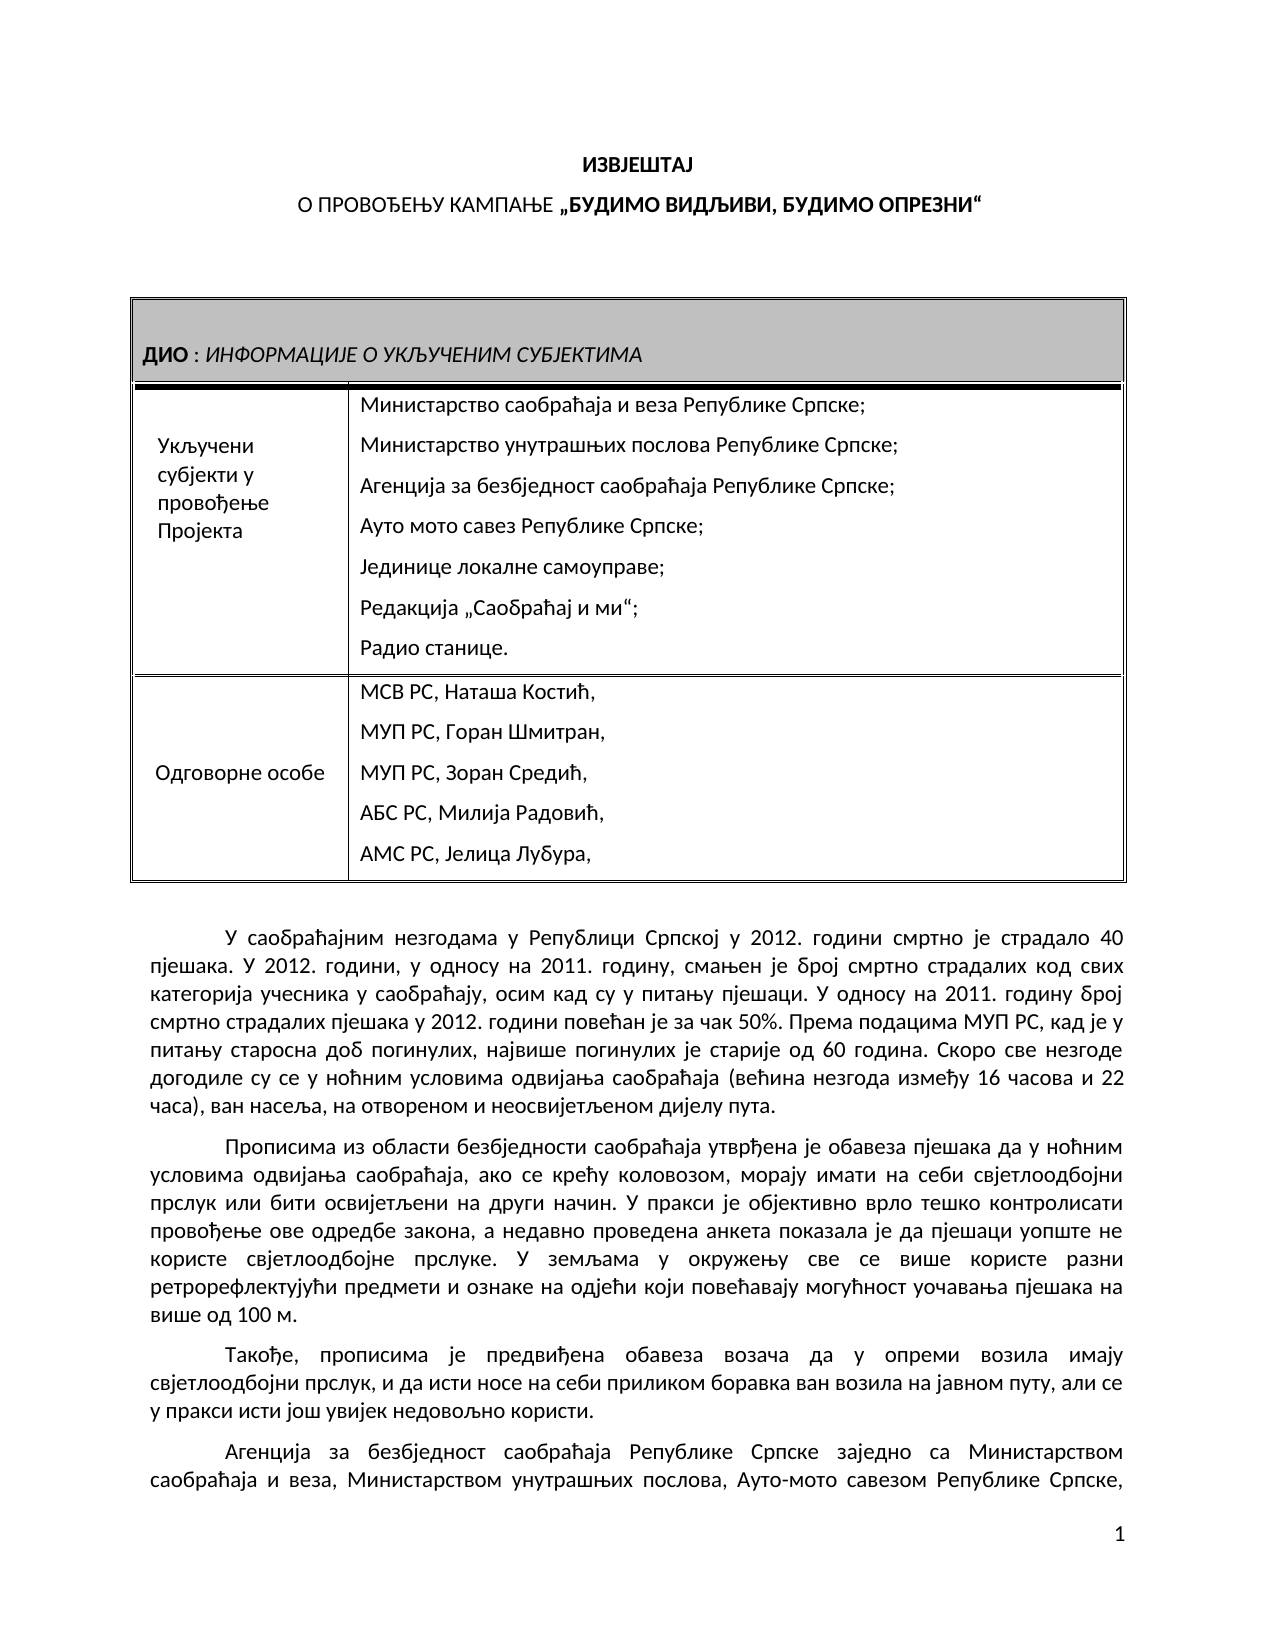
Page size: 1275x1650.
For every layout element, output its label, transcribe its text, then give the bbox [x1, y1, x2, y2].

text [150, 1437, 1125, 1493]
table_cell Укључени субјекти у провођење Пројекта [133, 431, 348, 674]
text О ПРОВОЂЕЊУ КАМПАЊЕ „БУДИМО ВИДЉИВИ, БУДИМО ОПРЕЗНИ“ [150, 191, 1125, 218]
table_cell Одговорне особе [133, 674, 348, 879]
text У саобраћајним незгодама у Републици Српској у 2012. години смртно је страдало 40 пјешака. У 2012. години, у односу на 2011. годину, смањен је број смртно страдалих код свих категорија учесника у саобраћају, осим кад су у питању пјешаци. У односу на 2011. годину број смртно страдалих пјешака у 2012. години повећан је за чак 50%. Према подацима МУП РС, кад је у питању старосна доб погинулих, највише погинулих је старије од 60 година. Скоро све незгоде догодиле су се у ноћним условима одвијања саобраћаја (већина незгода између 16 часова и 22 часа), ван насеља, на отвореном и неосвијетљеном дијелу пута. [150, 923, 1125, 1119]
table_cell МСВ РС, Наташа Костић, МУП РС, Горан Шмитран, МУП РС, Зоран Средић, AБС РС, Милија Радовић, АМС РС, Јелица Лубура, [349, 674, 1123, 879]
table_cell [131, 381, 348, 431]
text Прописима из области безбједности саобраћаја утврђена је обавеза пјешака да у ноћним условима одвијања саобраћаја, ако се крећу коловозом, морају имати на себи свјетлоодбојни прслук или бити освијетљени на други начин. У пракси је објективно врло тешко контролисати провођење ове одредбе закона, а недавно проведена анкета показала је да пјешаци уопште не користе свјетлоодбојне прслуке. У земљама у окружењу све се више користе разни ретрорефлектујући предмети и ознаке на одјећи који повећавају могућност уочавања пјешака на више од 100 м. [150, 1132, 1125, 1328]
text Такође, прописима је предвиђена обавеза возача да у опреми возила имају свјетлоодбојни прслук, и да исти носе на себи приликом боравка ван возила на јавном путу, али се у пракси исти још увијек недовољно користи. [150, 1340, 1125, 1424]
table_header ДИО : ИНФОРМАЦИЈЕ О УКЉУЧЕНИМ СУБЈЕКТИМА [133, 300, 1123, 381]
text ИЗВЈЕШТАЈ [150, 150, 1125, 178]
table_cell Министарство саобраћаја и веза Републике Српске; Министарство унутрашњих послова Републике Српске; Агенција за безбједност саобраћаја Републике Српске; Ауто мото савез Републике Српске; Јединице локалне самоуправе; Редакција „Саобраћај и ми“; Радио станице. [349, 381, 1125, 674]
